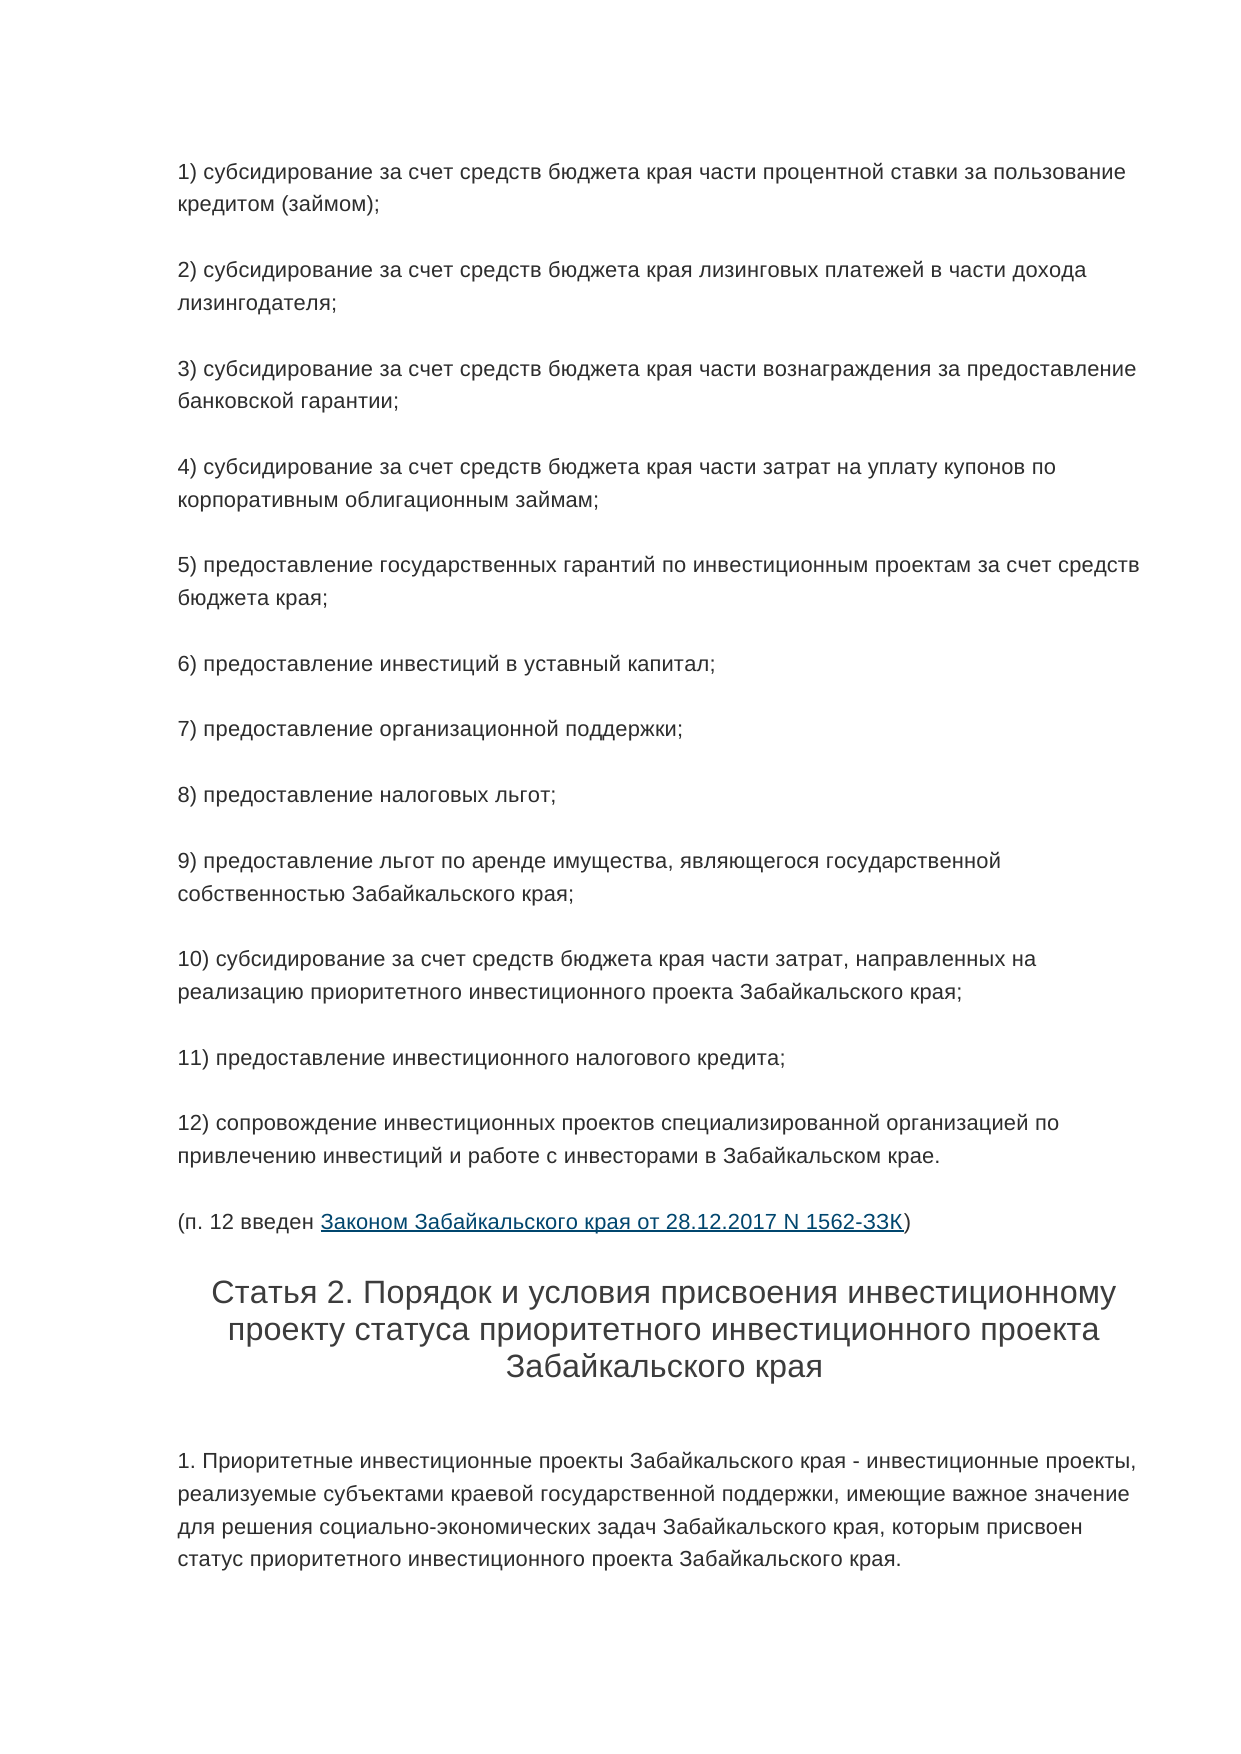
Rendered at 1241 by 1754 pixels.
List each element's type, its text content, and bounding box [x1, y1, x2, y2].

text (п. 12 введен Законом Забайкальского края от 28.12.2017 N 1562-ЗЗК) [177, 1168, 1152, 1234]
text 1. Приоритетные инвестиционные проекты Забайкальского края - инвестиционные проекты, реализуемые субъектами краевой государственной поддержки, имеющие важное значение для решения социально-экономических задач Забайкальского края, которым присвоен статус приоритетного инвестиционного проекта Забайкальского края. [177, 1407, 1152, 1572]
text 7) предоставление организационной поддержки; [177, 676, 1152, 742]
text 5) предоставление государственных гарантий по инвестиционным проектам за счет средств бюджета края; [177, 512, 1152, 610]
text 9) предоставление льгот по аренде имущества, являющегося государственной собственностью Забайкальского края; [177, 807, 1152, 906]
text 6) предоставление инвестиций в уставный капитал; [177, 610, 1152, 676]
text Статья 2. Порядок и условия присвоения инвестиционному проекту статуса приоритетного инвестиционного проекта Забайкальского края [177, 1273, 1152, 1384]
text 4) субсидирование за счет средств бюджета края части затрат на уплату купонов по корпоративным облигационным займам; [177, 413, 1152, 512]
text 2) субсидирование за счет средств бюджета края лизинговых платежей в части дохода лизингодателя; [177, 217, 1152, 315]
text 10) субсидирование за счет средств бюджета края части затрат, направленных на реализацию приоритетного инвестиционного проекта Забайкальского края; [177, 906, 1152, 1004]
text 3) субсидирование за счет средств бюджета края части вознаграждения за предоставление банковской гарантии; [177, 315, 1152, 413]
text 12) сопровождение инвестиционных проектов специализированной организацией по привлечению инвестиций и работе с инвесторами в Забайкальском крае. [177, 1070, 1152, 1168]
text 11) предоставление инвестиционного налогового кредита; [177, 1004, 1152, 1070]
text 1) субсидирование за счет средств бюджета края части процентной ставки за пользование кредитом (займом); [177, 118, 1152, 217]
text 8) предоставление налоговых льгот; [177, 742, 1152, 807]
